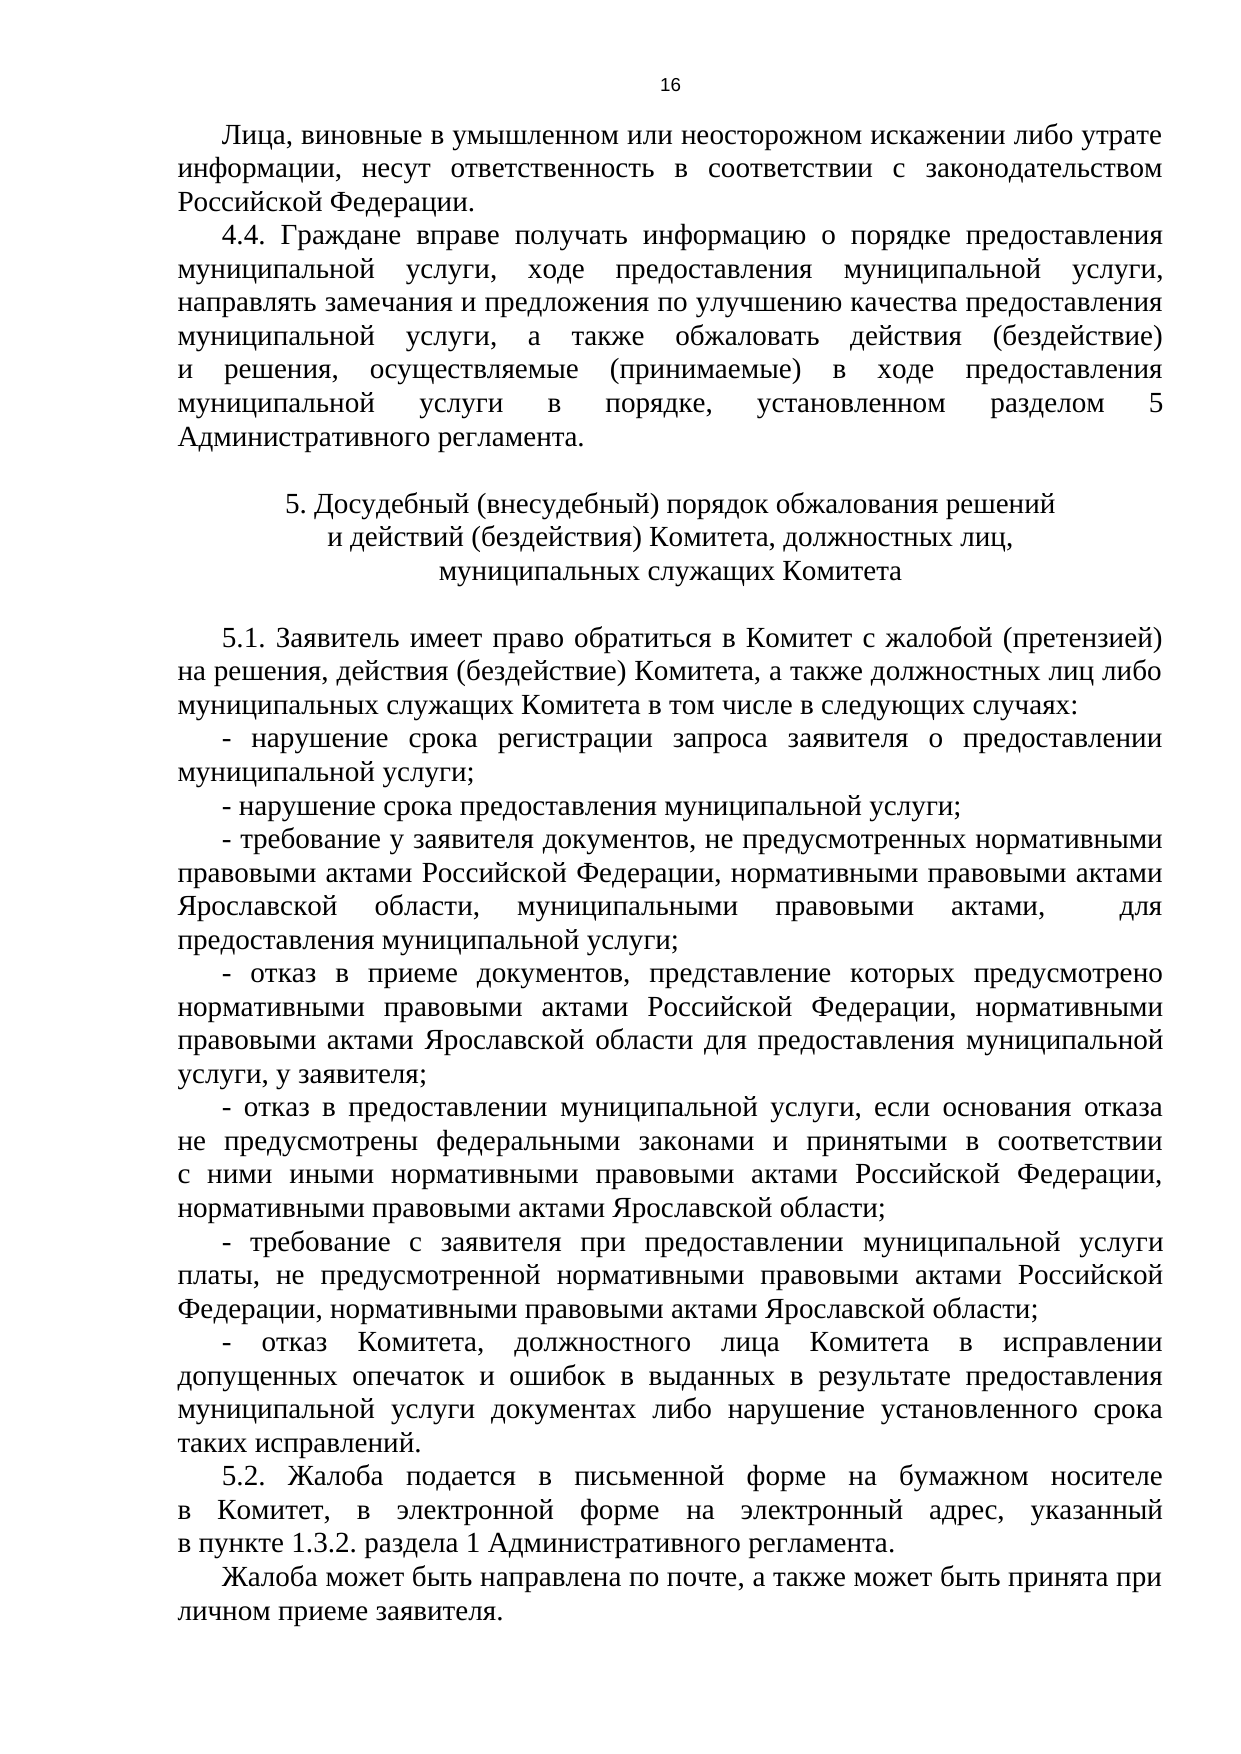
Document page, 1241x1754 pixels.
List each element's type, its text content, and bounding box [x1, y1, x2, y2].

text Лица, виновные в умышленном или неосторожном искажении либо утрате информации, несут ответственность в соответствии с законодательством Российской Федерации. [177, 117, 1163, 217]
text - отказ в приеме документов, представление которых предусмотрено нормативными правовыми актами Российской Федерации, нормативными правовыми актами Ярославской области для предоставления муниципальной услуги, у заявителя; [177, 955, 1163, 1089]
text Жалоба может быть направлена по почте, а также может быть принята при личном приеме заявителя. [177, 1559, 1163, 1626]
text - требование у заявителя документов, не предусмотренных нормативными правовыми актами Российской Федерации, нормативными правовыми актами Ярославской области, муниципальными правовыми актами, для предоставления муниципальной услуги; [177, 821, 1163, 955]
text - нарушение срока регистрации запроса заявителя о предоставлении муниципальной услуги; [177, 721, 1163, 788]
text - отказ в предоставлении муниципальной услуги, если основания отказа не предусмотрены федеральными законами и принятыми в соответствии с ними иными нормативными правовыми актами Российской Федерации, нормативными правовыми актами Ярославской области; [177, 1089, 1163, 1224]
text 5.2. Жалоба подается в письменной форме на бумажном носителе в Комитет, в электронной форме на электронный адрес, указанный в пункте 1.3.2. раздела 1 Административного регламента. [177, 1458, 1163, 1559]
text - требование с заявителя при предоставлении муниципальной услуги платы, не предусмотренной нормативными правовыми актами Российской Федерации, нормативными правовыми актами Ярославской области; [177, 1224, 1163, 1324]
text и действий (бездействия) Комитета, должностных лиц, [177, 519, 1163, 553]
text муниципальных служащих Комитета [177, 553, 1163, 586]
text - отказ Комитета, должностного лица Комитета в исправлении допущенных опечаток и ошибок в выданных в результате предоставления муниципальной услуги документах либо нарушение установленного срока таких исправлений. [177, 1324, 1163, 1458]
text 5.1. Заявитель имеет право обратиться в Комитет с жалобой (претензией) на решения, действия (бездействие) Комитета, а также должностных лиц либо муниципальных служащих Комитета в том числе в следующих случаях: [177, 620, 1163, 721]
text 4.4. Граждане вправе получать информацию о порядке предоставления муниципальной услуги, ходе предоставления муниципальной услуги, направлять замечания и предложения по улучшению качества предоставления муниципальной услуги, а также обжаловать действия (бездействие) и решения, осуществляемые (принимаемые) в ходе предоставления муниципальной услуги в порядке, установленном разделом 5 Административного регламента. [177, 217, 1163, 452]
text - нарушение срока предоставления муниципальной услуги; [177, 788, 1163, 821]
text 5. Досудебный (внесудебный) порядок обжалования решений [177, 486, 1163, 519]
